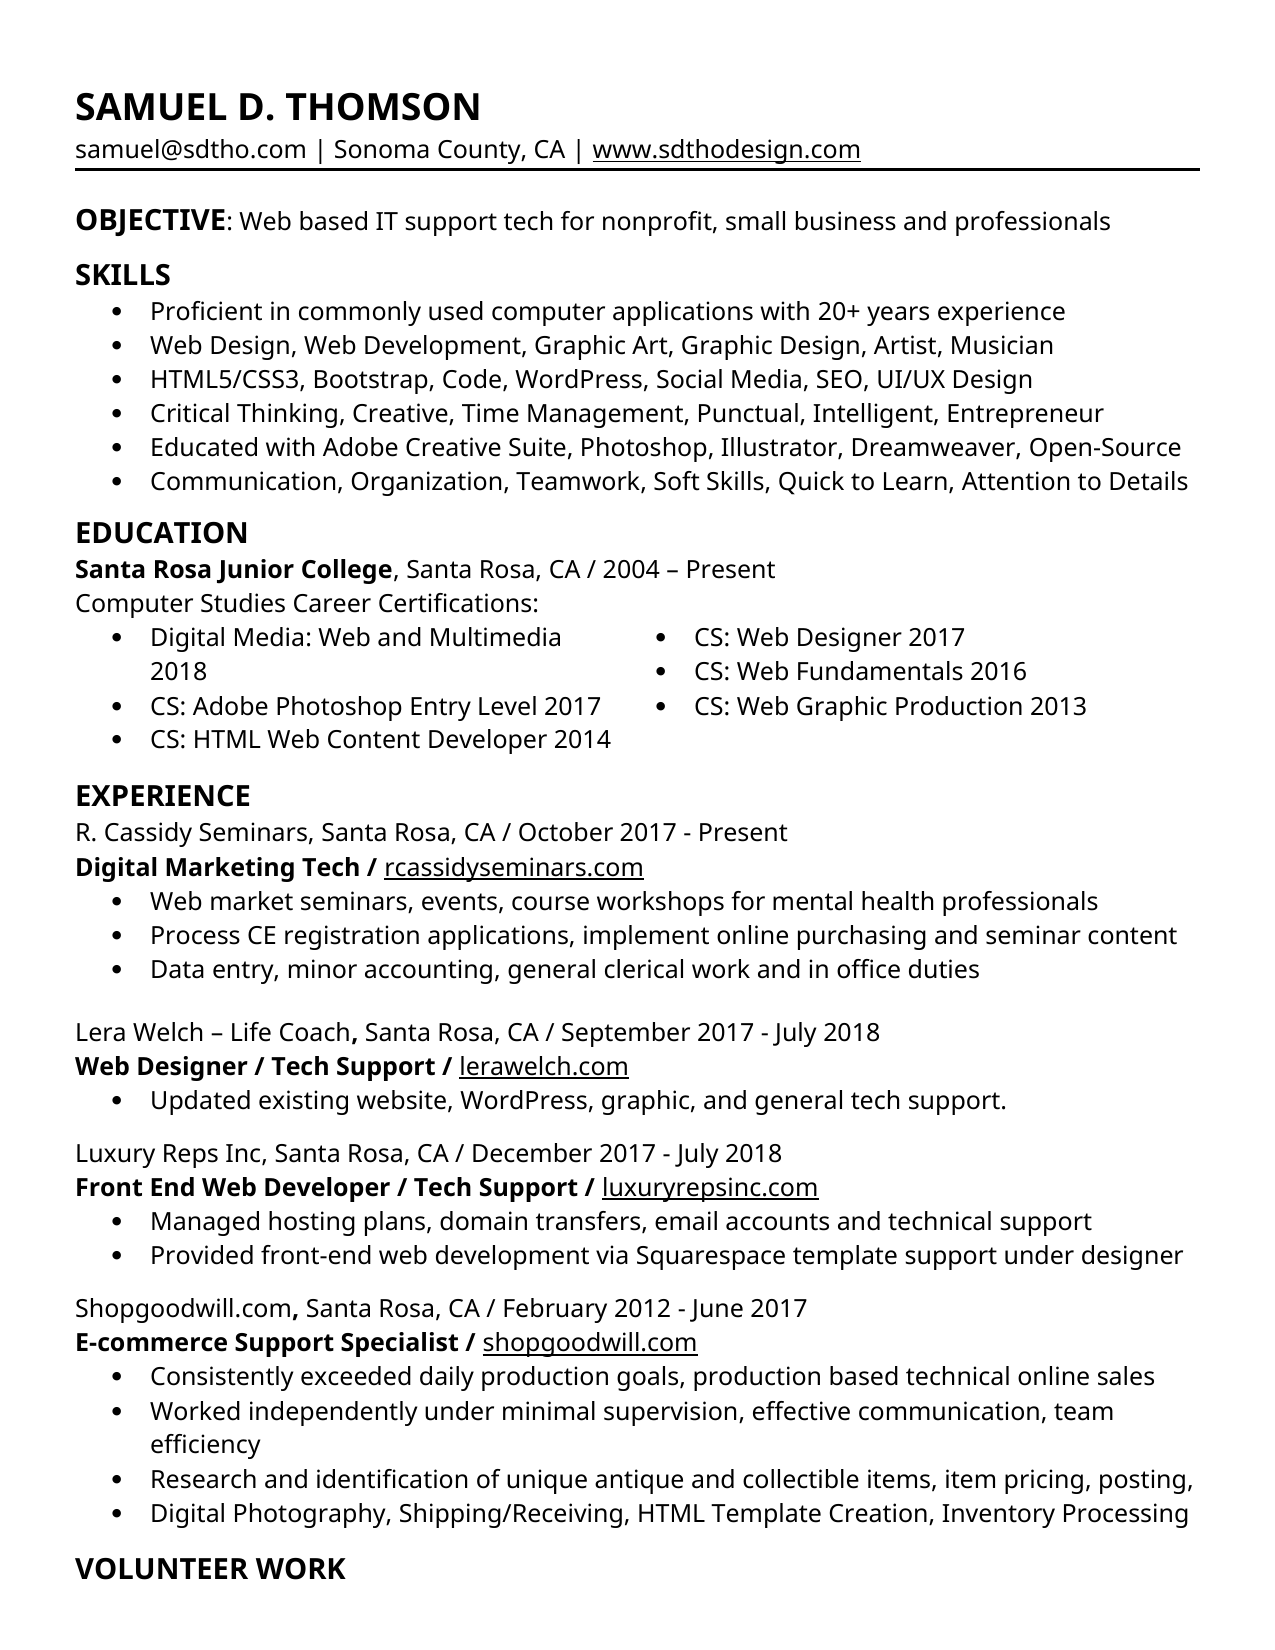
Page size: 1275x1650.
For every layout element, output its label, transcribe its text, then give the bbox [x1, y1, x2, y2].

text samuel@sdtho.com | Sonoma County, CA | www.sdthodesign.com [75, 132, 1200, 168]
table_header Digital Media: Web and Multimedia 2018 CS: Adobe Photoshop Entry Level 2017 CS: HTML Web Content Developer 2014 [75, 620, 619, 756]
list HTML5/CSS3, Bootstrap, Code, WordPress, Social Media, SEO, UI/UX Design [112, 362, 1200, 396]
list Updated existing website, WordPress, graphic, and general tech support. [112, 1082, 1200, 1116]
text Digital Marketing Tech / rcassidyseminars.com [75, 849, 1200, 883]
text VOLUNTEER WORK [75, 1548, 1200, 1588]
text OBJECTIVE: Web based IT support tech for nonprofit, small business and professionals [75, 200, 1200, 239]
list Data entry, minor accounting, general clerical work and in office duties [112, 951, 1200, 985]
list Managed hosting plans, domain transfers, email accounts and technical support [112, 1204, 1200, 1238]
text EDUCATION [75, 512, 1200, 552]
text SAMUEL D. THOMSON [75, 81, 1200, 132]
text Web Designer / Tech Support / lerawelch.com [75, 1048, 1200, 1082]
list Web market seminars, events, course workshops for mental health professionals [112, 883, 1200, 917]
list Proficient in commonly used computer applications with 20+ years experience [112, 293, 1200, 327]
list Worked independently under minimal supervision, effective communication, team efficiency [112, 1393, 1200, 1461]
list Critical Thinking, Creative, Time Management, Punctual, Intelligent, Entrepreneur [112, 396, 1200, 430]
list Research and identification of unique antique and collectible items, item pricing, posting, [112, 1461, 1200, 1495]
list Consistently exceeded daily production goals, production based technical online sales [112, 1359, 1200, 1393]
list Digital Photography, Shipping/Receiving, HTML Template Creation, Inventory Processing [112, 1495, 1200, 1529]
text EXPERIENCE [75, 775, 1200, 815]
text Shopgoodwill.com, Santa Rosa, CA / February 2012 - June 2017 [75, 1291, 1200, 1325]
text R. Cassidy Seminars, Santa Rosa, CA / October 2017 - Present [75, 815, 1200, 849]
list Web Design, Web Development, Graphic Art, Graphic Design, Artist, Musician [112, 327, 1200, 362]
list Educated with Adobe Creative Suite, Photoshop, Illustrator, Dreamweaver, Open-Source [112, 430, 1200, 464]
text Front End Web Developer / Tech Support / luxuryrepsinc.com [75, 1169, 1200, 1204]
text Luxury Reps Inc, Santa Rosa, CA / December 2017 - July 2018 [75, 1136, 1200, 1169]
list Provided front-end web development via Squarespace template support under designer [112, 1238, 1200, 1272]
text Lera Welch – Life Coach, Santa Rosa, CA / September 2017 - July 2018 [75, 1014, 1200, 1048]
text E-commerce Support Specialist / shopgoodwill.com [75, 1325, 1200, 1359]
text Santa Rosa Junior College, Santa Rosa, CA / 2004 – Present [75, 552, 1200, 586]
list Communication, Organization, Teamwork, Soft Skills, Quick to Learn, Attention to Details [112, 464, 1200, 498]
list Process CE registration applications, implement online purchasing and seminar content [112, 917, 1200, 951]
table_header CS: Web Designer 2017 CS: Web Fundamentals 2016 CS: Web Graphic Production 2013 [619, 620, 1162, 756]
text SKILLS [75, 254, 1200, 293]
text Computer Studies Career Certifications: [75, 586, 1200, 620]
